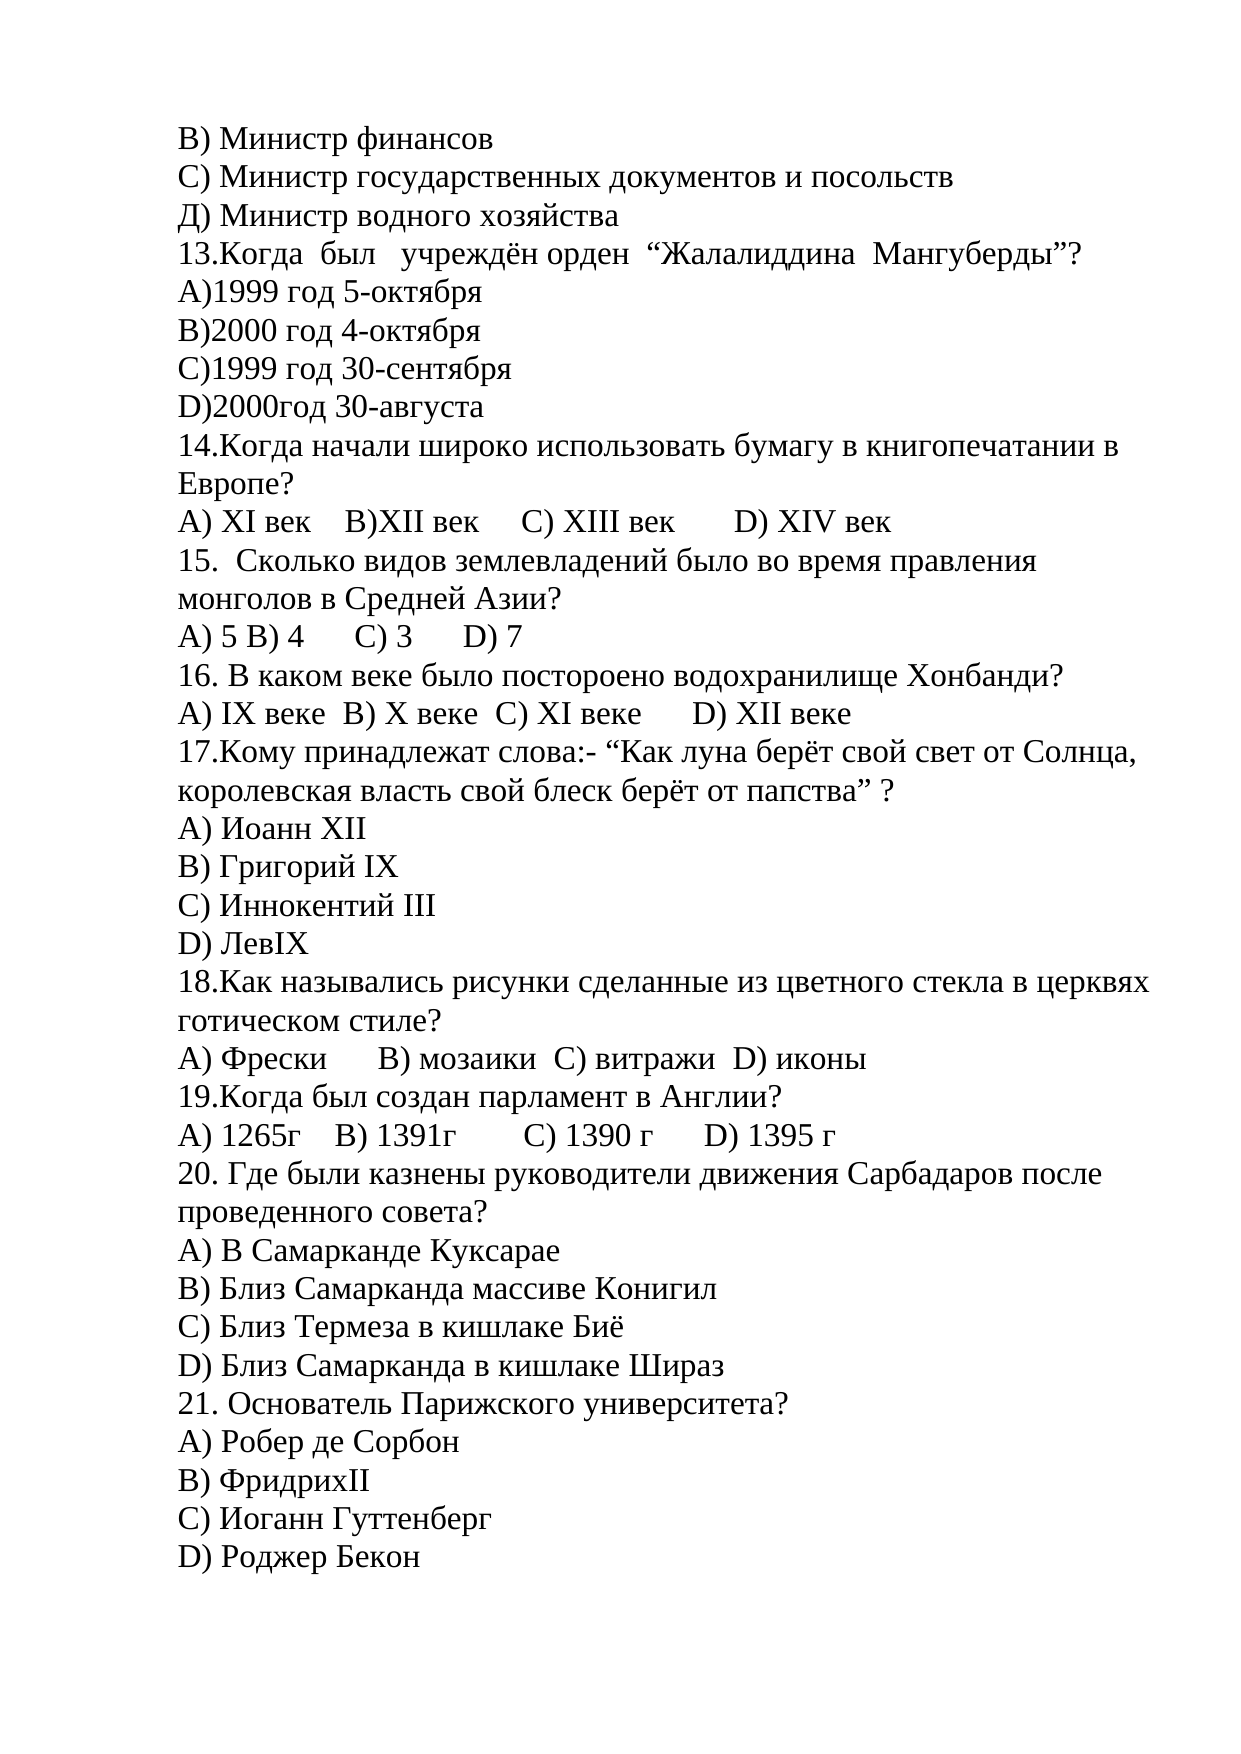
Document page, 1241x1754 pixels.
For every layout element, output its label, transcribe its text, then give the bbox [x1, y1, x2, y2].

text B) Григорий IX [177, 846, 1152, 885]
text B) Близ Самарканда массиве Конигил [177, 1268, 1152, 1306]
text С) Министр государственных документов и посольств [177, 156, 1152, 195]
text C) Иннокентий III [177, 885, 1152, 923]
text D)2000год 30-августа [177, 386, 1152, 425]
text 19.Когда был создан парламент в Англии? [177, 1076, 1152, 1115]
text A) XI век B)XII век C) XIII век D) XIV век [177, 501, 1152, 540]
text 16. В каком веке было постороено водохранилище Хонбанди? [177, 655, 1152, 693]
text D) Роджер Бекон [177, 1536, 1152, 1575]
text A) Фрески B) мозаики C) витражи D) иконы [177, 1038, 1152, 1076]
text A) В Самарканде Куксарае [177, 1230, 1152, 1268]
text B)2000 год 4-октября [177, 310, 1152, 348]
text C) Иоганн Гуттенберг [177, 1498, 1152, 1536]
text C) Близ Термеза в кишлаке Биё [177, 1306, 1152, 1345]
text 21. Основатель Парижского университета? [177, 1383, 1152, 1421]
text В) Министр финансов [177, 118, 1152, 156]
text 15. Сколько видов землевладений было во время правления монголов в Средней Азии? [177, 540, 1152, 616]
text A) 1265г B) 1391г C) 1390 г D) 1395 г [177, 1115, 1152, 1153]
text A) IX веке B) X веке C) XI веке D) XII веке [177, 693, 1152, 731]
text 20. Где были казнены руководители движения Сарбадаров после проведенного совета? [177, 1153, 1152, 1230]
text B) ФридрихII [177, 1460, 1152, 1498]
text 14.Когда начали широко использовать бумагу в книгопечатании в Европе? [177, 425, 1152, 501]
text A) Робер де Сорбон [177, 1421, 1152, 1460]
text 18.Как назывались рисунки сделанные из цветного стекла в церквях готическом стиле? [177, 961, 1152, 1038]
text A) Иоанн XII [177, 808, 1152, 846]
text A)1999 год 5-октября [177, 271, 1152, 310]
text Д) Министр водного хозяйства [177, 195, 1152, 233]
text 17.Кому принадлежат слова:- “Как луна берёт свой свет от Солнца, королевская власть свой блеск берёт от папства” ? [177, 731, 1152, 808]
text D) ЛевIX [177, 923, 1152, 961]
text 13.Когда был учреждён орден “Жалалиддина Мангуберды”? [177, 233, 1152, 271]
text C)1999 год 30-сентября [177, 348, 1152, 386]
text A) 5 B) 4 C) 3 D) 7 [177, 616, 1152, 655]
text D) Близ Самарканда в кишлаке Шираз [177, 1345, 1152, 1383]
